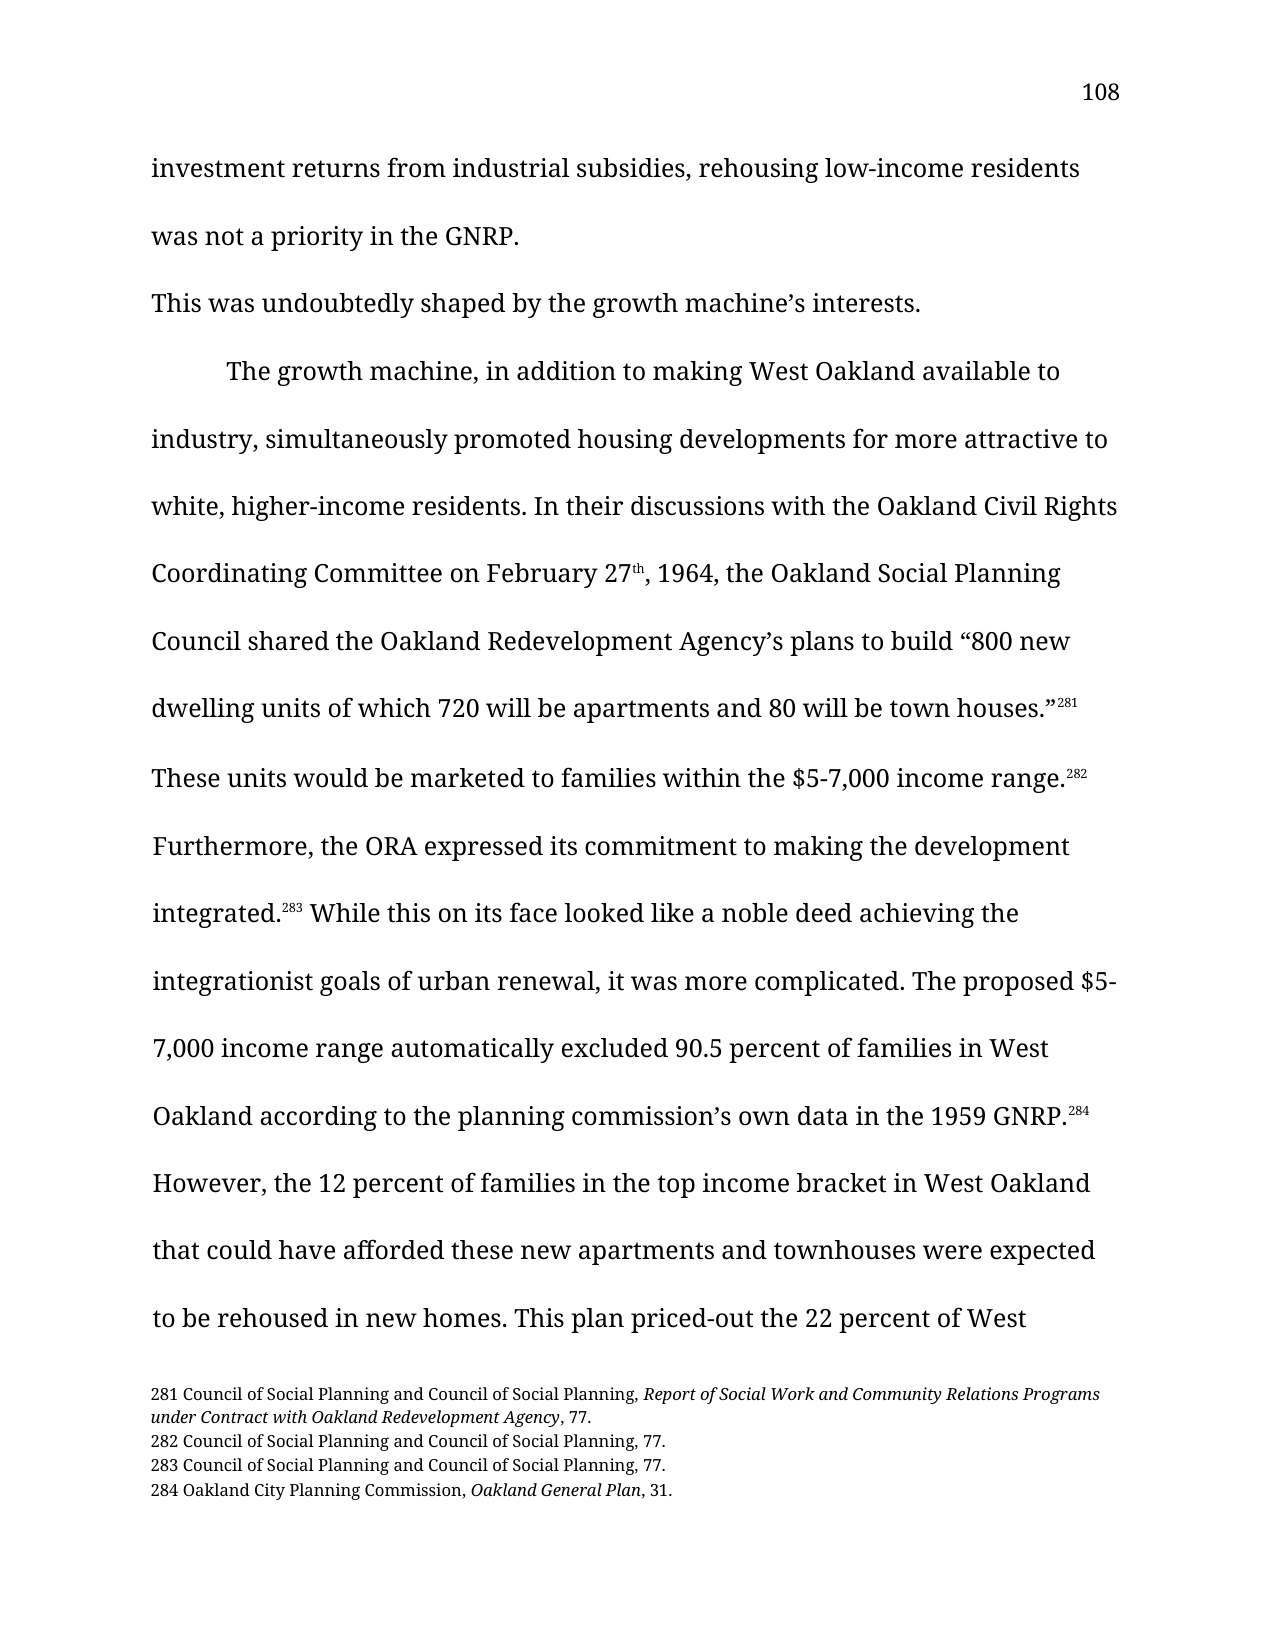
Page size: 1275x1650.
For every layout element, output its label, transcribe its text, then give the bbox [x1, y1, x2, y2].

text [151, 151, 1125, 252]
text The growth machine, in addition to making West Oakland available to industry, simultaneously promoted housing developments for more attractive to white, higher-income residents. In their discussions with the Oakland Civil Rights Coordinating Committee on February 27th, 1964, the Oakland Social Planning Council shared the Oakland Redevelopment Agency’s plans to build “800 new dwelling units of which 720 will be apartments and 80 will be town houses.” [151, 354, 1125, 725]
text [151, 761, 1125, 1334]
text This was undoubtedly shaped by the growth machine’s interests. [151, 286, 1125, 320]
